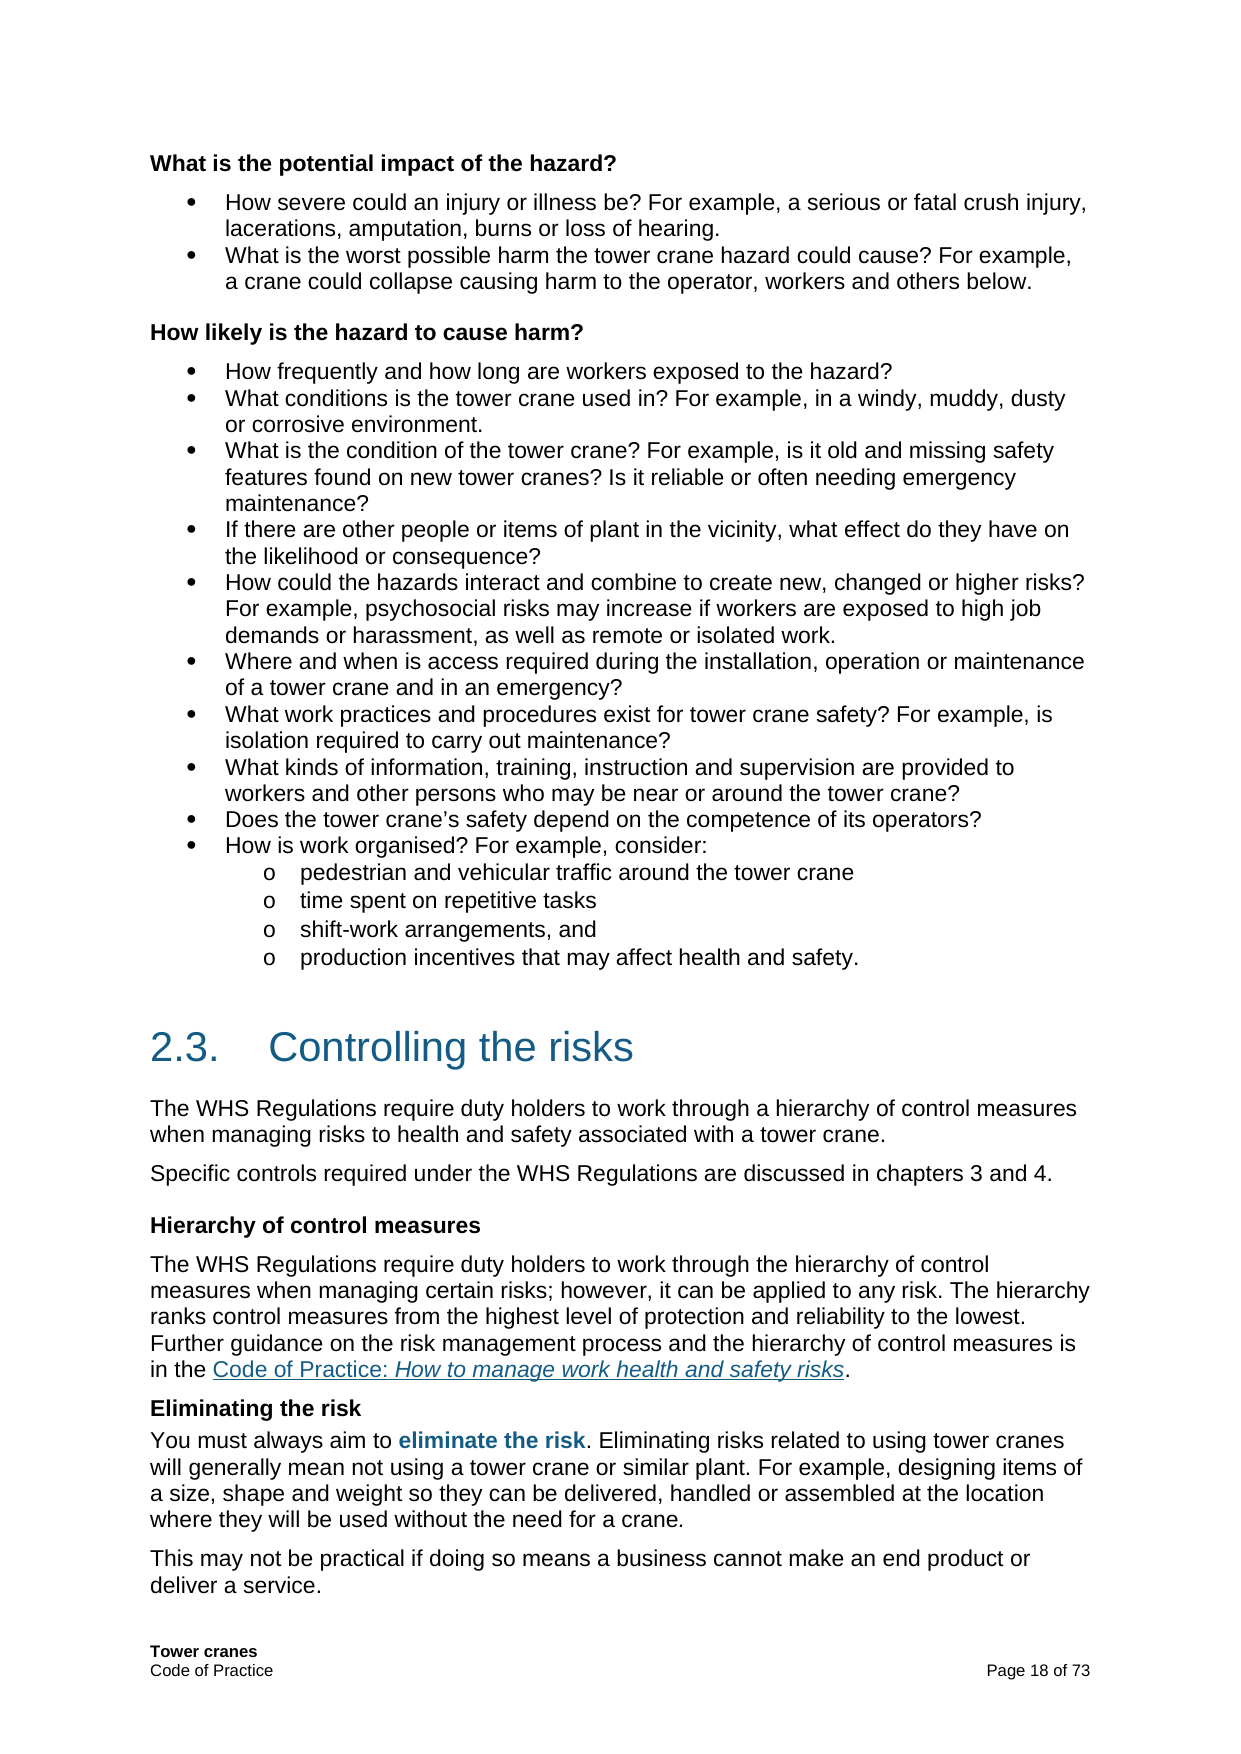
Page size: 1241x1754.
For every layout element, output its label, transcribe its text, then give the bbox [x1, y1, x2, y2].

list What kinds of information, training, instruction and supervision are provided to workers and other persons who may be near or around the tower crane? [187, 753, 1090, 806]
list pedestrian and vehicular traffic around the tower crane [262, 859, 1090, 887]
list Does the tower crane’s safety depend on the competence of its operators? [187, 806, 1090, 832]
list How is work organised? For example, consider: [187, 832, 1090, 859]
list How could the hazards interact and combine to create new, changed or higher risks? For example, psychosocial risks may increase if workers are exposed to high job demands or harassment, as well as remote or isolated work. [187, 569, 1090, 648]
text The WHS Regulations require duty holders to work through the hierarchy of control measures when managing certain risks; however, it can be applied to any risk. The hierarchy ranks control measures from the highest level of protection and reliability to the lowest. Further guidance on the risk management process and the hierarchy of control measures is in the Code of Practice: How to manage work health and safety risks. [150, 1251, 1090, 1382]
list What is the worst possible harm the tower crane hazard could cause? For example, a crane could collapse causing harm to the operator, workers and others below. [187, 242, 1090, 294]
text The WHS Regulations require duty holders to work through a hierarchy of control measures when managing risks to health and safety associated with a tower crane. [150, 1095, 1090, 1148]
list How severe could an injury or illness be? For example, a serious or fatal crush injury, lacerations, amputation, burns or loss of hearing. [187, 189, 1090, 242]
subtitle Hierarchy of control measures [150, 1212, 1090, 1238]
text You must always aim to eliminate the risk. Eliminating risks related to using tower cranes will generally mean not using a tower crane or similar plant. For example, designing items of a size, shape and weight so they can be delivered, handled or assembled at the location where they will be used without the need for a crane. [150, 1427, 1090, 1533]
list production incentives that may affect health and safety. [262, 944, 1090, 972]
list What work practices and procedures exist for tower crane safety? For example, is isolation required to carry out maintenance? [187, 701, 1090, 753]
text Specific controls required under the WHS Regulations are discussed in chapters 3 and 4. [150, 1160, 1090, 1187]
list If there are other people or items of plant in the vicinity, what effect do they have on the likelihood or consequence? [187, 516, 1090, 569]
subtitle How likely is the hazard to cause harm? [150, 319, 1090, 346]
list How frequently and how long are workers exposed to the hazard? [187, 358, 1090, 384]
subtitle Eliminating the risk [150, 1395, 1090, 1421]
list time spent on repetitive tasks [262, 887, 1090, 916]
list What conditions is the tower crane used in? For example, in a windy, muddy, dusty or corrosive environment. [187, 384, 1090, 437]
list Where and when is access required during the installation, operation or maintenance of a tower crane and in an emergency? [187, 648, 1090, 701]
subtitle Controlling the risks [150, 1022, 1090, 1070]
list shift-work arrangements, and [262, 916, 1090, 944]
subtitle What is the potential impact of the hazard? [150, 150, 1090, 176]
list What is the condition of the tower crane? For example, is it old and missing safety features found on new tower cranes? Is it reliable or often needing emergency maintenance? [187, 437, 1090, 516]
text This may not be practical if doing so means a business cannot make an end product or deliver a service. [150, 1545, 1090, 1598]
